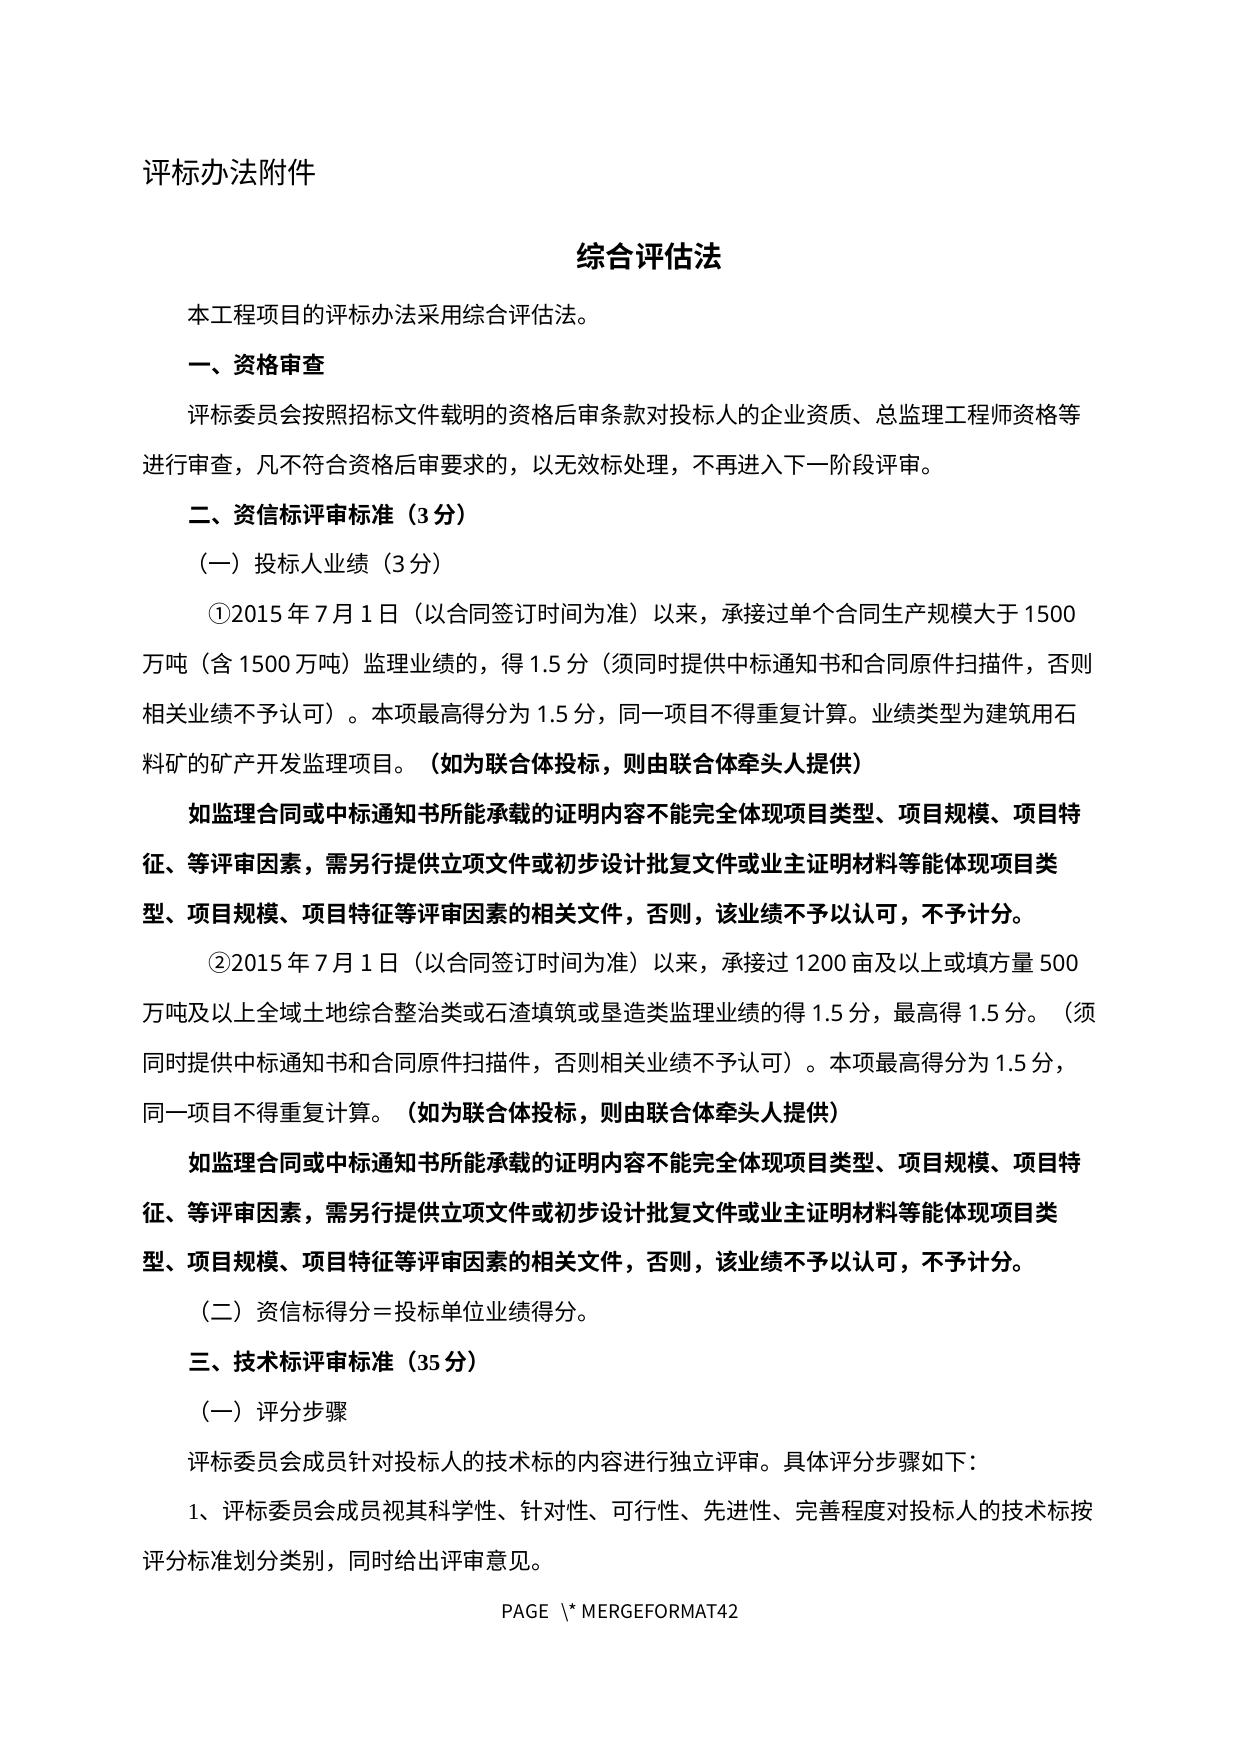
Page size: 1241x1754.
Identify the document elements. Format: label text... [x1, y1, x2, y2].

text 综合评估法 [142, 234, 1098, 276]
text 1、评标委员会成员视其科学性、针对性、可行性、先进性、完善程度对投标人的技术标按评分标准划分类别，同时给出评审意见。 [142, 1493, 1098, 1576]
text 二、资信标评审标准（3分） [142, 497, 1098, 530]
text 一、资格审查 [142, 347, 1098, 380]
text （一）投标人业绩（3分） [142, 546, 1098, 580]
text 评标办法附件 [142, 150, 1098, 192]
text 本工程项目的评标办法采用综合评估法。 [142, 297, 1098, 331]
text 评标委员会成员针对投标人的技术标的内容进行独立评审。具体评分步骤如下： [142, 1443, 1098, 1477]
text 如监理合同或中标通知书所能承载的证明内容不能完全体现项目类型、项目规模、项目特征、等评审因素，需另行提供立项文件或初步设计批复文件或业主证明材料等能体现项目类型、项目规模、项目特征等评审因素的相关文件，否则，该业绩不予以认可，不予计分。 [142, 796, 1098, 929]
text 三、技术标评审标准（35分） [142, 1344, 1098, 1377]
text （二）资信标得分＝投标单位业绩得分。 [142, 1294, 1098, 1327]
text 评标委员会按照招标文件载明的资格后审条款对投标人的企业资质、总监理工程师资格等进行审查，凡不符合资格后审要求的，以无效标处理，不再进入下一阶段评审。 [142, 397, 1098, 480]
text （一）评分步骤 [142, 1394, 1098, 1427]
text 如监理合同或中标通知书所能承载的证明内容不能完全体现项目类型、项目规模、项目特征、等评审因素，需另行提供立项文件或初步设计批复文件或业主证明材料等能体现项目类型、项目规模、项目特征等评审因素的相关文件，否则，该业绩不予以认可，不予计分。 [142, 1145, 1098, 1277]
text ①2015年7月1日（以合同签订时间为准）以来，承接过单个合同生产规模大于1500万吨（含1500万吨）监理业绩的，得1.5分（须同时提供中标通知书和合同原件扫描件，否则相关业绩不予认可）。本项最高得分为1.5分，同一项目不得重复计算。业绩类型为建筑用石料矿的矿产开发监理项目。（如为联合体投标，则由联合体牵头人提供） [142, 596, 1098, 779]
text ②2015年7月1日（以合同签订时间为准）以来，承接过1200亩及以上或填方量500万吨及以上全域土地综合整治类或石渣填筑或垦造类监理业绩的得1.5分，最高得1.5分。（须同时提供中标通知书和合同原件扫描件，否则相关业绩不予认可）。本项最高得分为1.5分，同一项目不得重复计算。（如为联合体投标，则由联合体牵头人提供） [142, 945, 1098, 1128]
